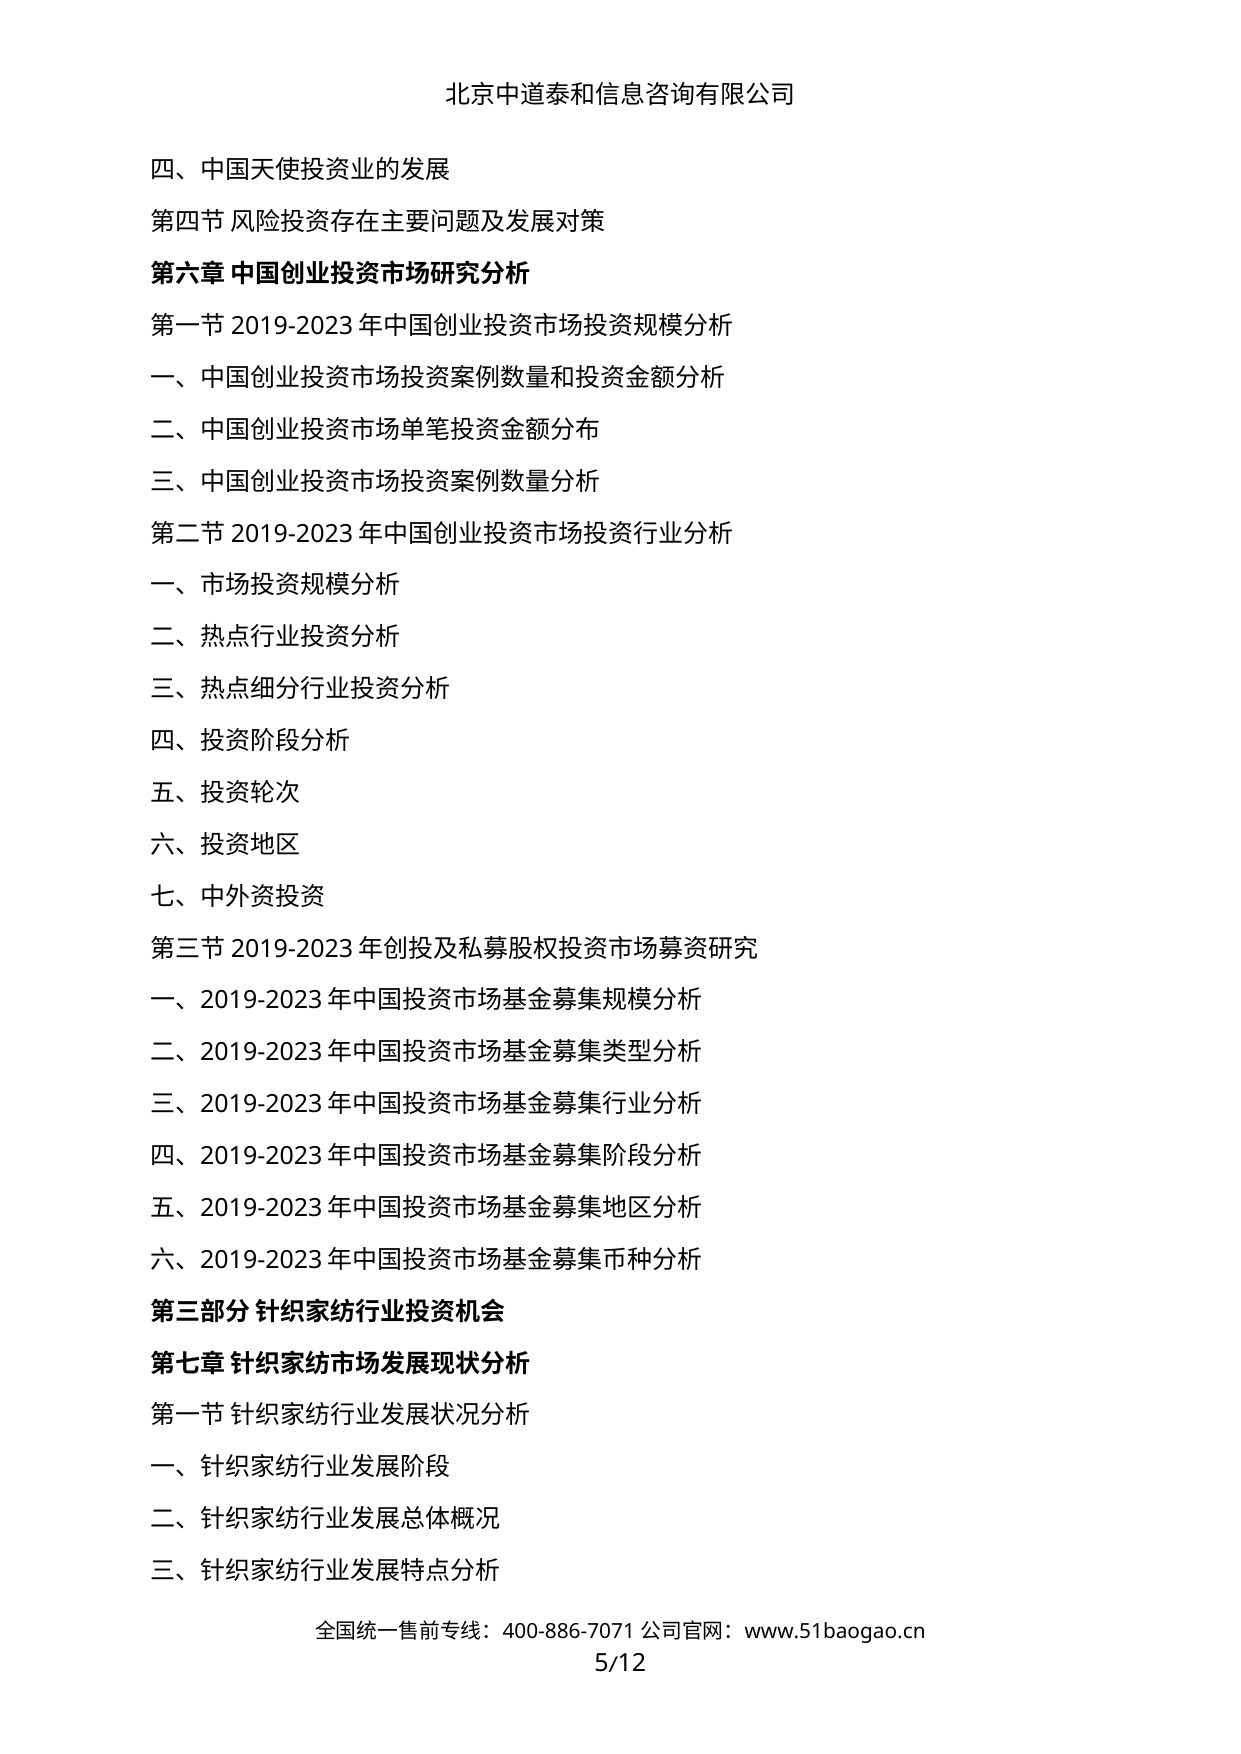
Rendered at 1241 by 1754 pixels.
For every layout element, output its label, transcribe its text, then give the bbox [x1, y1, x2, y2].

text 三、中国创业投资市场投资案例数量分析 [150, 461, 1090, 497]
text 第二节 2019-2023年中国创业投资市场投资行业分析 [150, 513, 1090, 549]
text 二、中国创业投资市场单笔投资金额分布 [150, 409, 1090, 446]
text 第六章 中国创业投资市场研究分析 [150, 254, 1090, 290]
text 四、投资阶段分析 [150, 721, 1090, 757]
text 六、2019-2023年中国投资市场基金募集币种分析 [150, 1239, 1090, 1276]
text 三、热点细分行业投资分析 [150, 669, 1090, 705]
text 一、2019-2023年中国投资市场基金募集规模分析 [150, 980, 1090, 1016]
text 三、针织家纺行业发展特点分析 [150, 1551, 1090, 1587]
text 一、中国创业投资市场投资案例数量和投资金额分析 [150, 357, 1090, 394]
text 二、热点行业投资分析 [150, 617, 1090, 653]
text 四、中国天使投资业的发展 [150, 150, 1090, 186]
text 第三部分 针织家纺行业投资机会 [150, 1291, 1090, 1327]
text 四、2019-2023年中国投资市场基金募集阶段分析 [150, 1136, 1090, 1172]
text 第一节 针织家纺行业发展状况分析 [150, 1395, 1090, 1431]
text 六、投资地区 [150, 824, 1090, 861]
text 一、市场投资规模分析 [150, 565, 1090, 601]
text 第七章 针织家纺市场发展现状分析 [150, 1343, 1090, 1379]
text 五、投资轮次 [150, 772, 1090, 809]
text 三、2019-2023年中国投资市场基金募集行业分析 [150, 1084, 1090, 1120]
text 二、2019-2023年中国投资市场基金募集类型分析 [150, 1032, 1090, 1068]
text 五、2019-2023年中国投资市场基金募集地区分析 [150, 1187, 1090, 1224]
text 一、针织家纺行业发展阶段 [150, 1447, 1090, 1483]
text 第三节 2019-2023年创投及私募股权投资市场募资研究 [150, 928, 1090, 964]
text 七、中外资投资 [150, 876, 1090, 912]
text 第四节 风险投资存在主要问题及发展对策 [150, 202, 1090, 238]
text 第一节 2019-2023年中国创业投资市场投资规模分析 [150, 306, 1090, 342]
text 二、针织家纺行业发展总体概况 [150, 1499, 1090, 1535]
